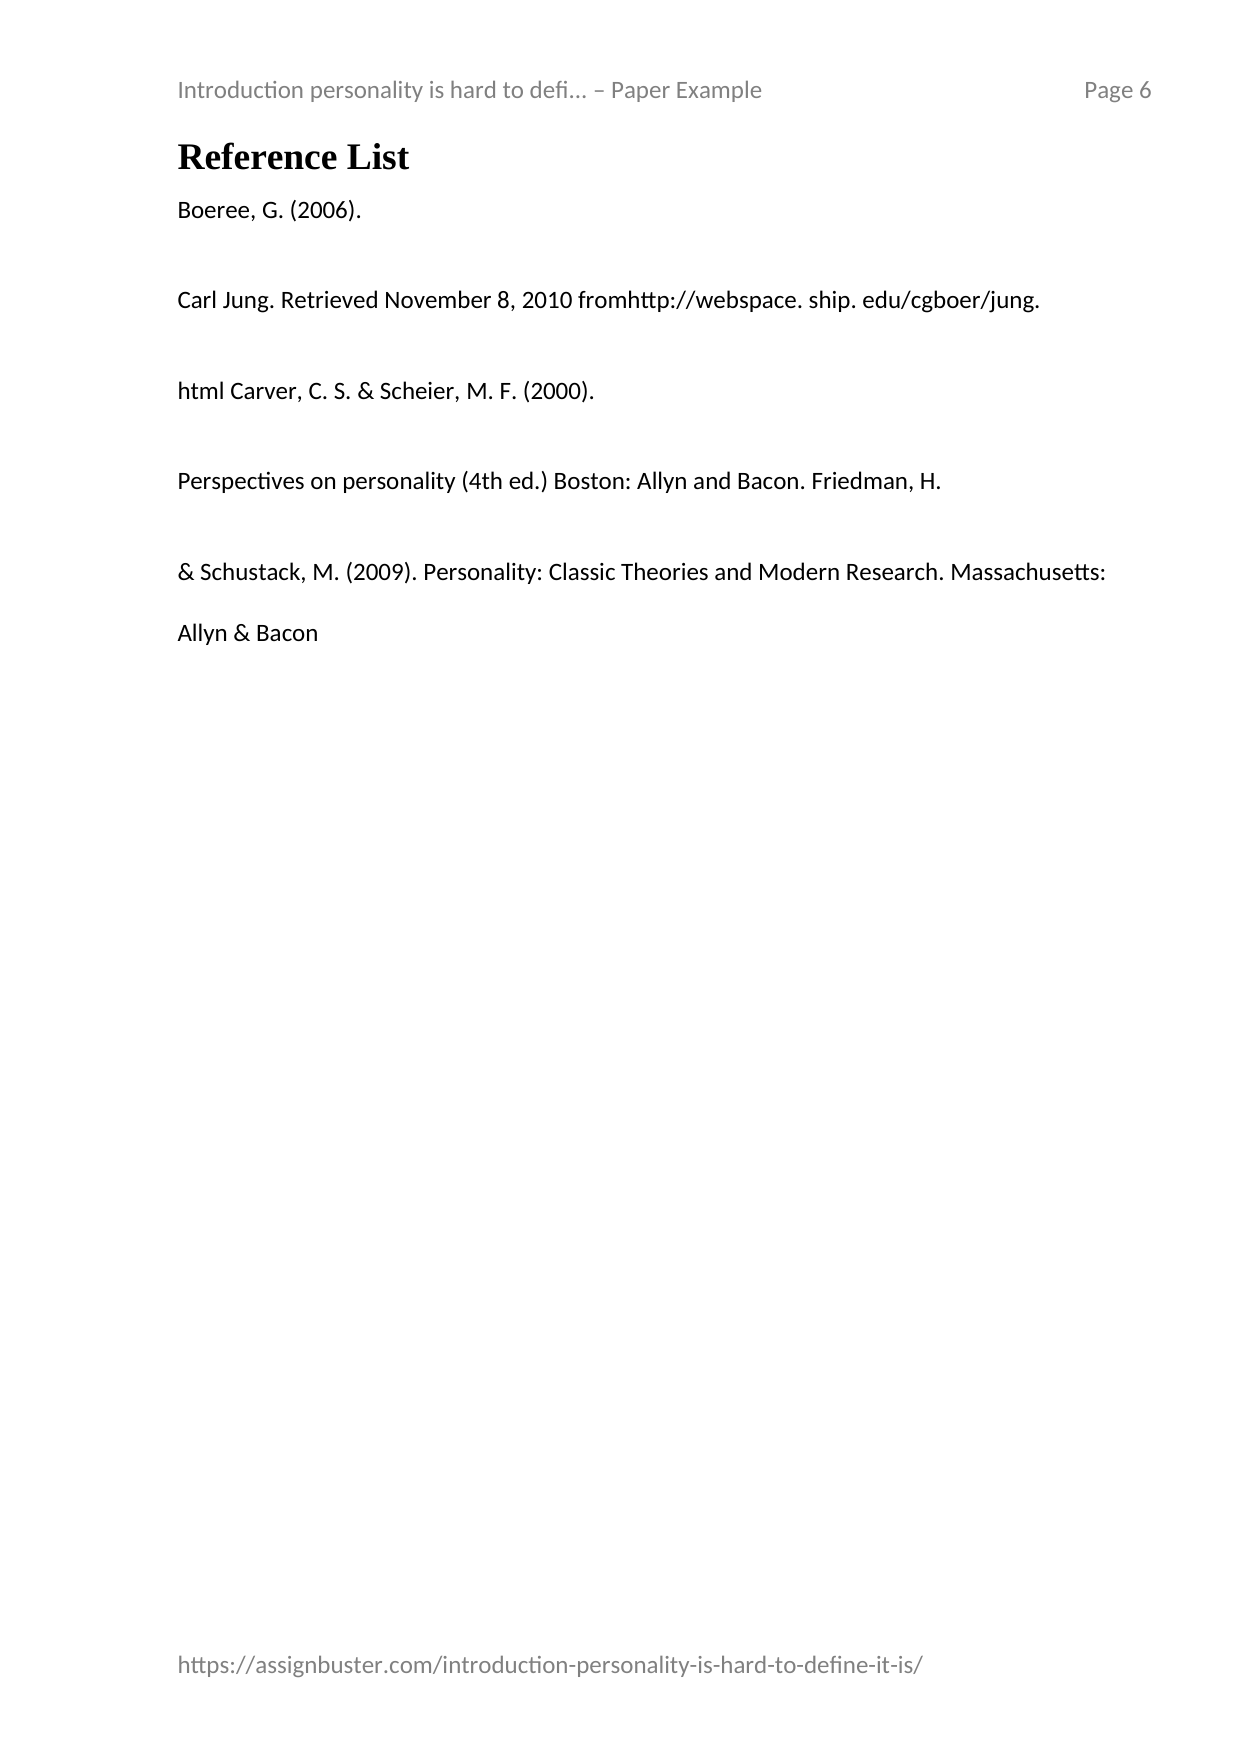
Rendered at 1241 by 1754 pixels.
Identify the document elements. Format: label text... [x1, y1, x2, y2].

text Perspectives on personality (4th ed.) Boston: Allyn and Bacon. Friedman, H. [177, 465, 1152, 496]
text Boeree, G. (2006). [177, 194, 1152, 224]
text & Schustack, M. (2009). Personality: Classic Theories and Modern Research. Massachusetts: Allyn & Bacon [177, 556, 1152, 647]
subtitle Reference List [177, 135, 1152, 178]
text html Carver, C. S. & Scheier, M. F. (2000). [177, 375, 1152, 405]
text Carl Jung. Retrieved November 8, 2010 fromhttp://webspace. ship. edu/cgboer/jung. [177, 284, 1152, 315]
